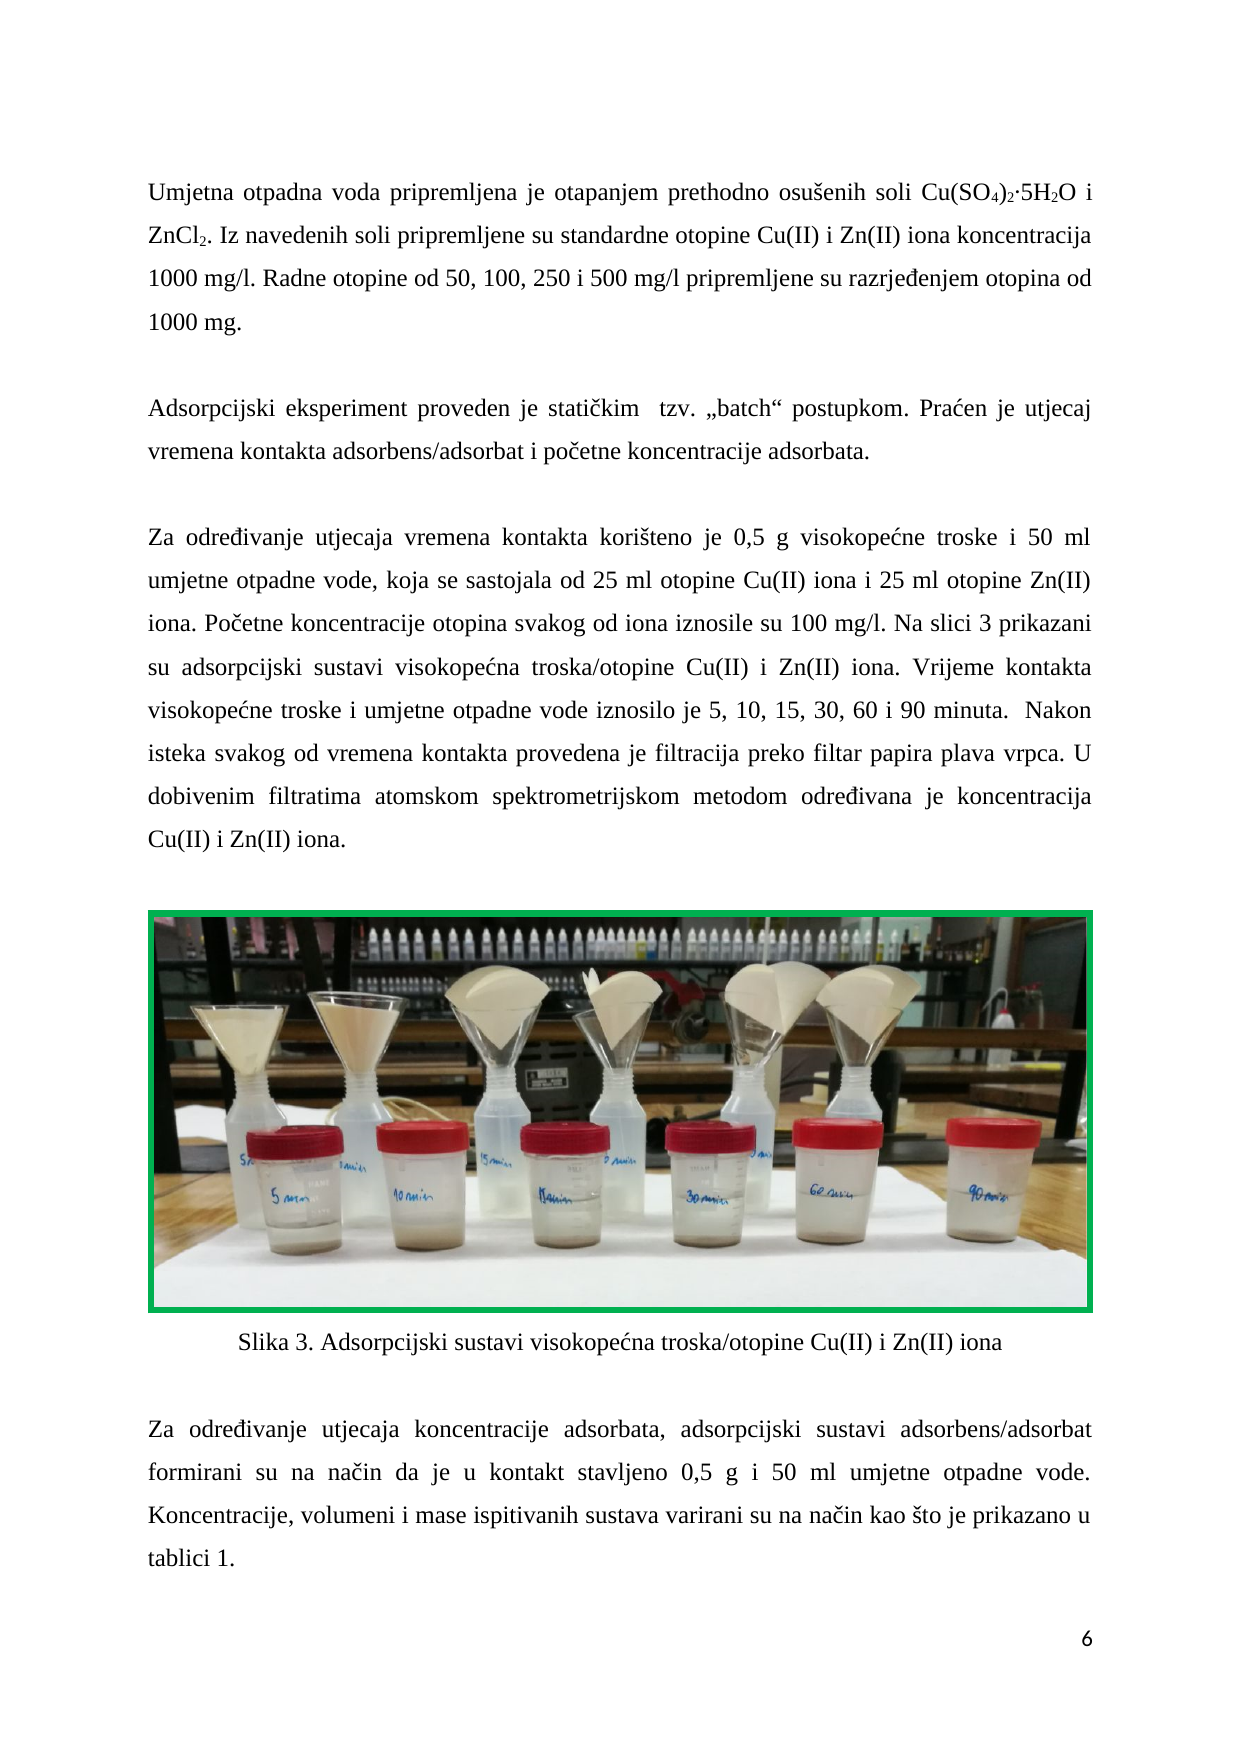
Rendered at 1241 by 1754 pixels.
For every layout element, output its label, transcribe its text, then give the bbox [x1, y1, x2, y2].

text Za određivanje utjecaja koncentracije adsorbata, adsorpcijski sustavi adsorbens/adsorbat formirani su na način da je u kontakt stavljeno 0,5 g i 50 ml umjetne otpadne vode. Koncentracije, volumeni i mase ispitivanih sustava varirani su na način kao što je prikazano u tablici 1. [148, 1414, 1092, 1572]
text Za određivanje utjecaja vremena kontakta korišteno je 0,5 g visokopećne troske i 50 ml umjetne otpadne vode, koja se sastojala od 25 ml otopine Cu(II) iona i 25 ml otopine Zn(II) iona. Početne koncentracije otopina svakog od iona iznosile su 100 mg/l. Na slici 3 prikazani su adsorpcijski sustavi visokopećna troska/otopine Cu(II) i Zn(II) iona. Vrijeme kontakta visokopećne troske i umjetne otpadne vode iznosilo je 5, 10, 15, 30, 60 i 90 minuta. Nakon isteka svakog od vremena kontakta provedena je filtracija preko filtar papira plava vrpca. U dobivenim filtratima atomskom spektrometrijskom metodom određivana je koncentracija Cu(II) i Zn(II) iona. [148, 522, 1092, 853]
text Umjetna otpadna voda pripremljena je otapanjem prethodno osušenih soli Cu(SO4)2∙5H2O i ZnCl2. Iz navedenih soli pripremljene su standardne otopine Cu(II) i Zn(II) iona koncentracija 1000 mg/l. Radne otopine od 50, 100, 250 i 500 mg/l pripremljene su razrjeđenjem otopina od 1000 mg. [148, 177, 1092, 335]
text Slika 3. Adsorpcijski sustavi visokopećna troska/otopine Cu(II) i Zn(II) iona [148, 1327, 1092, 1356]
text Adsorpcijski eksperiment proveden je statičkim tzv. „batch“ postupkom. Praćen je utjecaj vremena kontakta adsorbens/adsorbat i početne koncentracije adsorbata. [148, 393, 1092, 465]
picture [154, 917, 1087, 1307]
